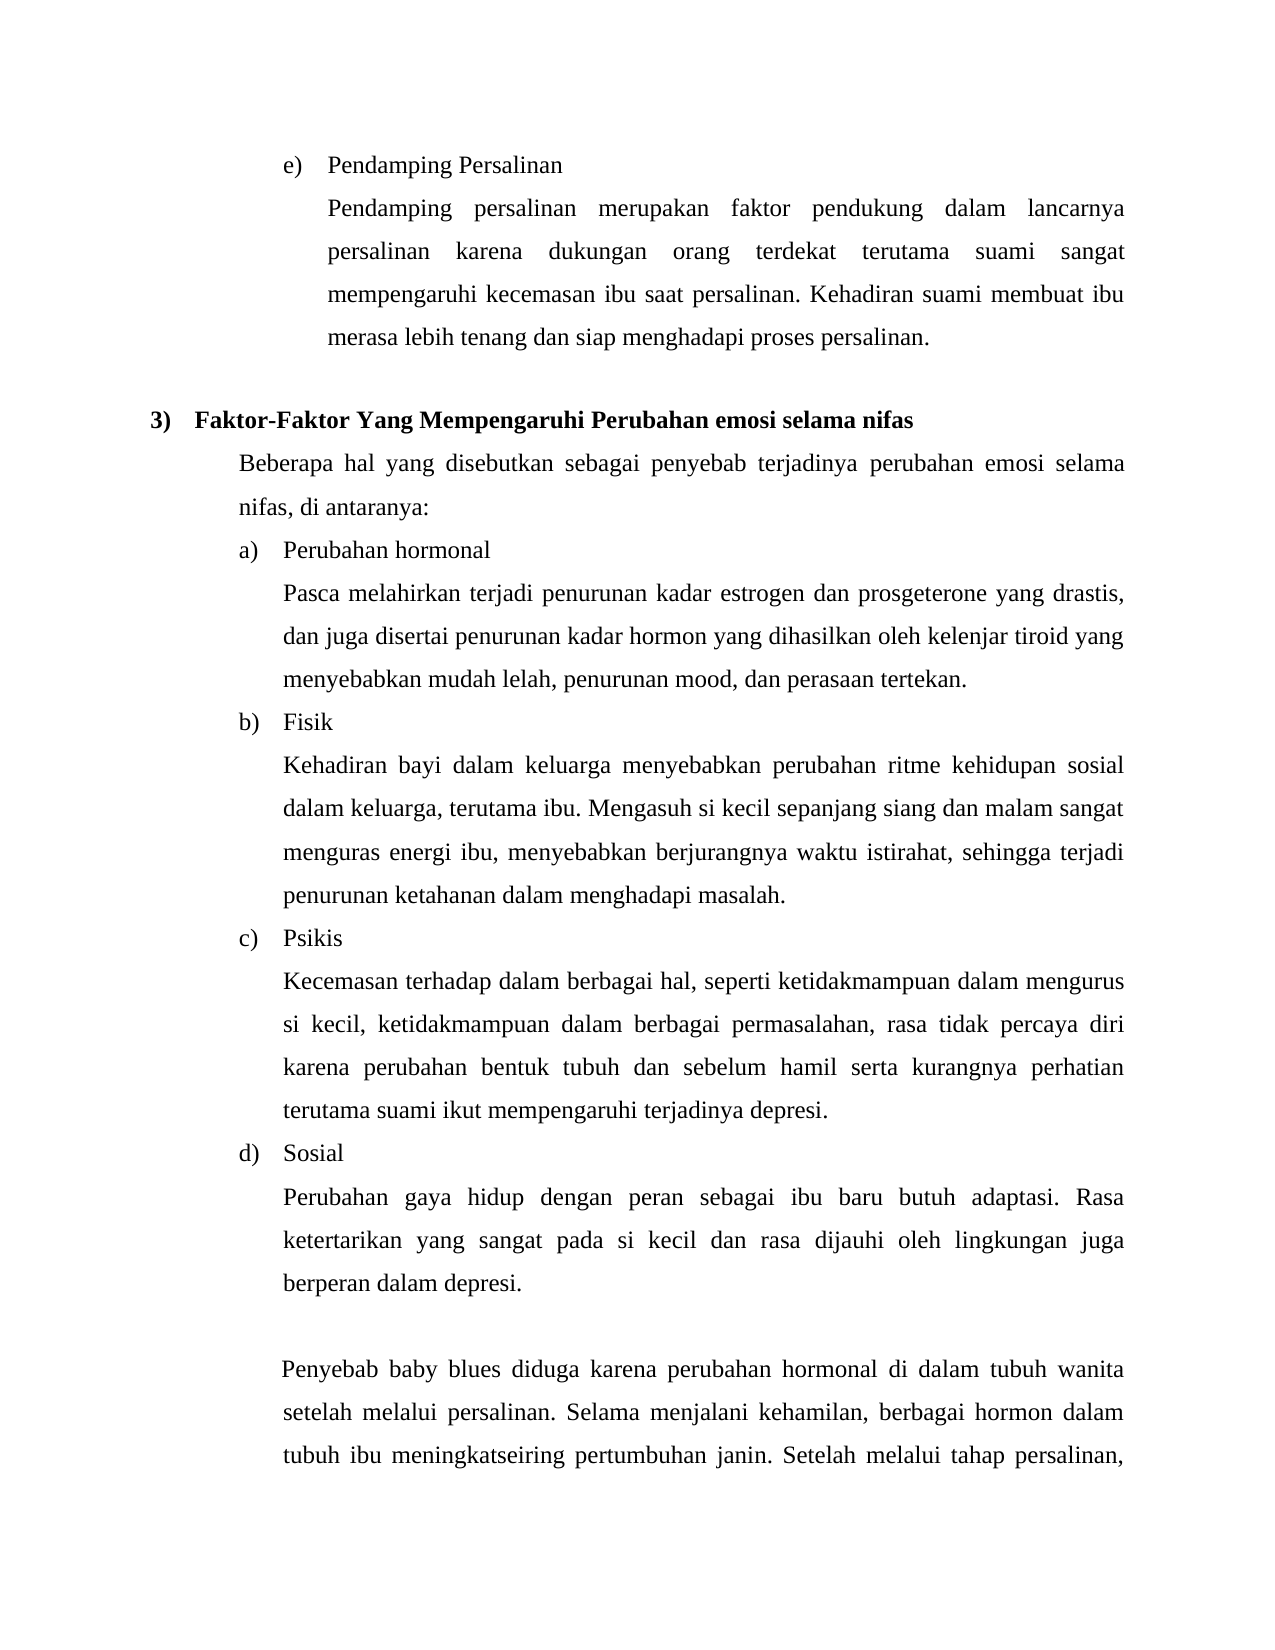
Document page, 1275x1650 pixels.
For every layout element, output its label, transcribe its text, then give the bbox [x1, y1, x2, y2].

text Pasca melahirkan terjadi penurunan kadar estrogen dan prosgeterone yang drastis, dan juga disertai penurunan kadar hormon yang dihasilkan oleh kelenjar tiroid yang menyebabkan mudah lelah, penurunan mood, dan perasaan tertekan. [283, 578, 1125, 693]
text Perubahan gaya hidup dengan peran sebagai ibu baru butuh adaptasi. Rasa ketertarikan yang sangat pada si kecil dan rasa dijauhi oleh lingkungan juga berperan dalam depresi. [283, 1182, 1125, 1297]
text Pendamping persalinan merupakan faktor pendukung dalam lancarnya persalinan karena dukungan orang terdekat terutama suami sangat mempengaruhi kecemasan ibu saat persalinan. Kehadiran suami membuat ibu merasa lebih tenang dan siap menghadapi proses persalinan. [327, 193, 1125, 351]
list Psikis [239, 923, 1125, 952]
list Sosial [239, 1138, 1125, 1167]
text Kehadiran bayi dalam keluarga menyebabkan perubahan ritme kehidupan sosial dalam keluarga, terutama ibu. Mengasuh si kecil sepanjang siang dan malam sangat menguras energi ibu, menyebabkan berjurangnya waktu istirahat, sehingga terjadi penurunan ketahanan dalam menghadapi masalah. [283, 750, 1125, 908]
list Fisik [239, 707, 1125, 736]
list Faktor-Faktor Yang Mempengaruhi Perubahan emosi selama nifas [150, 405, 1125, 434]
list Perubahan hormonal [239, 535, 1125, 563]
list Pendamping Persalinan [282, 150, 1125, 179]
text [281, 1354, 1125, 1469]
text Kecemasan terhadap dalam berbagai hal, seperti ketidakmampuan dalam mengurus si kecil, ketidakmampuan dalam berbagai permasalahan, rasa tidak percaya diri karena perubahan bentuk tubuh dan sebelum hamil serta kurangnya perhatian terutama suami ikut mempengaruhi terjadinya depresi. [283, 966, 1125, 1124]
text Beberapa hal yang disebutkan sebagai penyebab terjadinya perubahan emosi selama nifas, di antaranya: [239, 448, 1125, 520]
